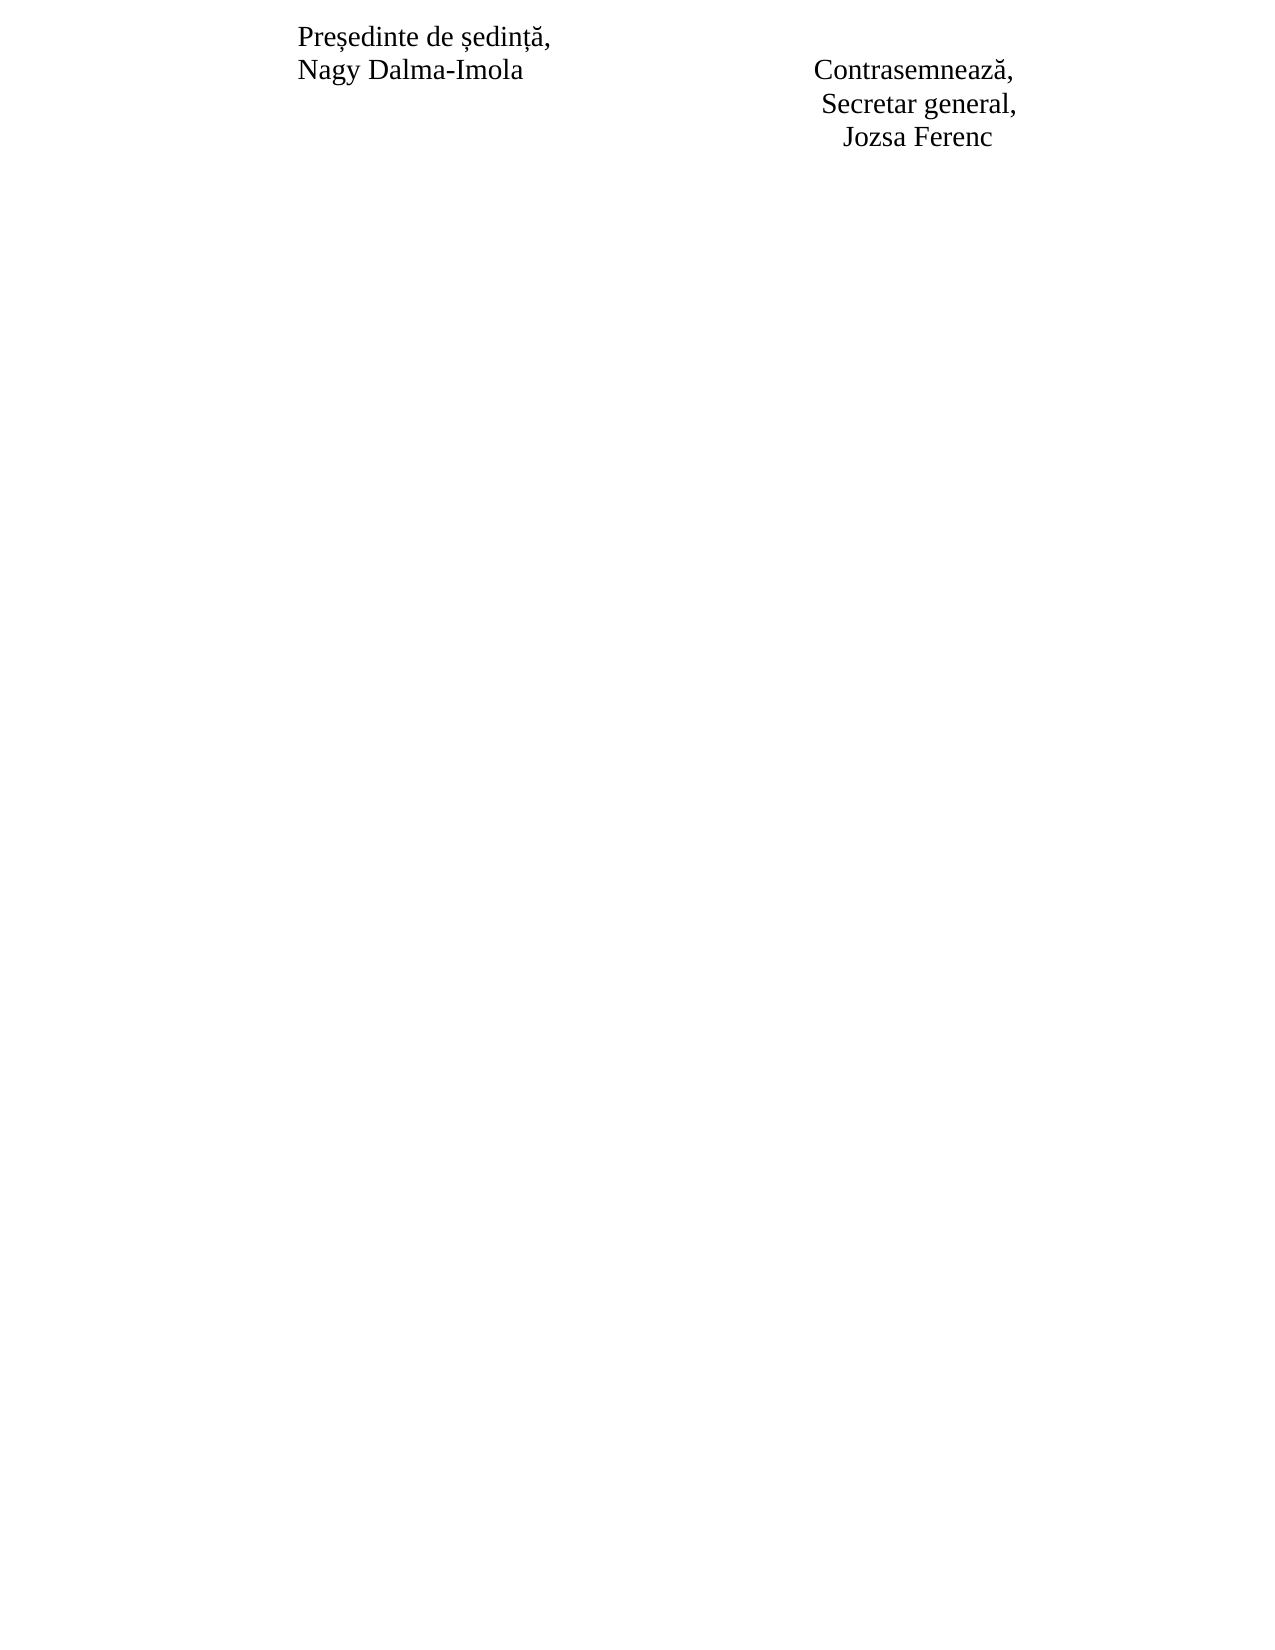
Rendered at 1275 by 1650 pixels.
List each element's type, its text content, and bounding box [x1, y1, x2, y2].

text Președinte de ședință, [241, 19, 1275, 52]
text Nagy Dalma-Imola Contrasemnează, [241, 52, 1275, 86]
text Jozsa Ferenc [150, 119, 1200, 153]
text Secretar general, [262, 86, 1200, 119]
